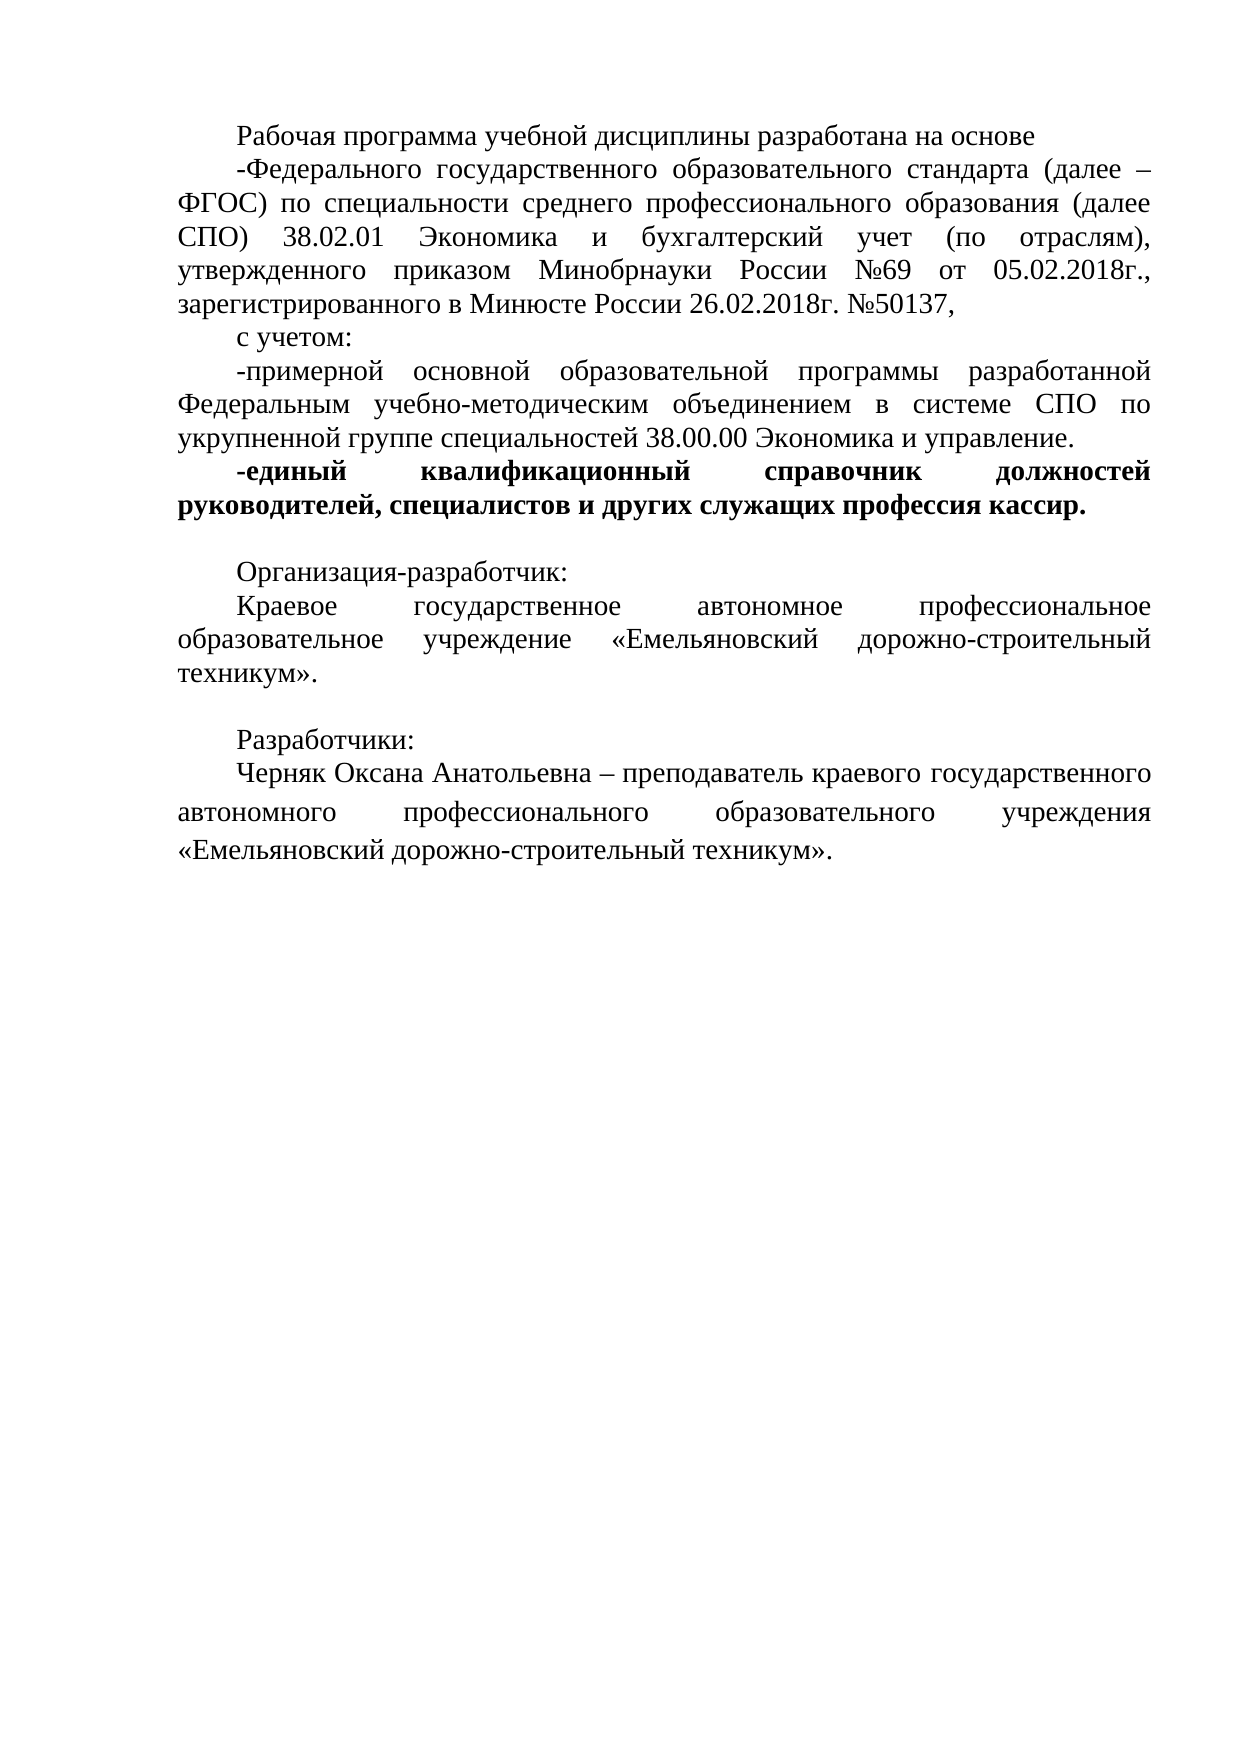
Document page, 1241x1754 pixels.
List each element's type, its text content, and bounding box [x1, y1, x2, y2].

text -примерной основной образовательной программы разработанной Федеральным учебно-методическим объединением в системе СПО по укрупненной группе специальностей 38.00.00 Экономика и управление. [177, 353, 1152, 453]
text Организация-разработчик: [177, 554, 1152, 588]
text Краевое государственное автономное профессиональное образовательное учреждение «Емельяновский дорожно-строительный техникум». [177, 588, 1152, 688]
text -Федерального государственного образовательного стандарта (далее – ФГОС) по специальности среднего профессионального образования (далее СПО) 38.02.01 Экономика и бухгалтерский учет (по отраслям), утвержденного приказом Минобрнауки России №69 от 05.02.2018г., зарегистрированного в Минюсте России 26.02.2018г. №50137, [177, 152, 1152, 319]
text с учетом: [177, 319, 1152, 353]
text Черняк Оксана Анатольевна – преподаватель краевого государственного автономного профессионального образовательного учреждения «Емельяновский дорожно-строительный техникум». [177, 755, 1152, 866]
text -единый квалификационный справочник должностей руководителей, специалистов и других служащих профессия кассир. [177, 453, 1152, 521]
text Рабочая программа учебной дисциплины разработана на основе [177, 118, 1152, 152]
text Разработчики: [177, 722, 1152, 755]
